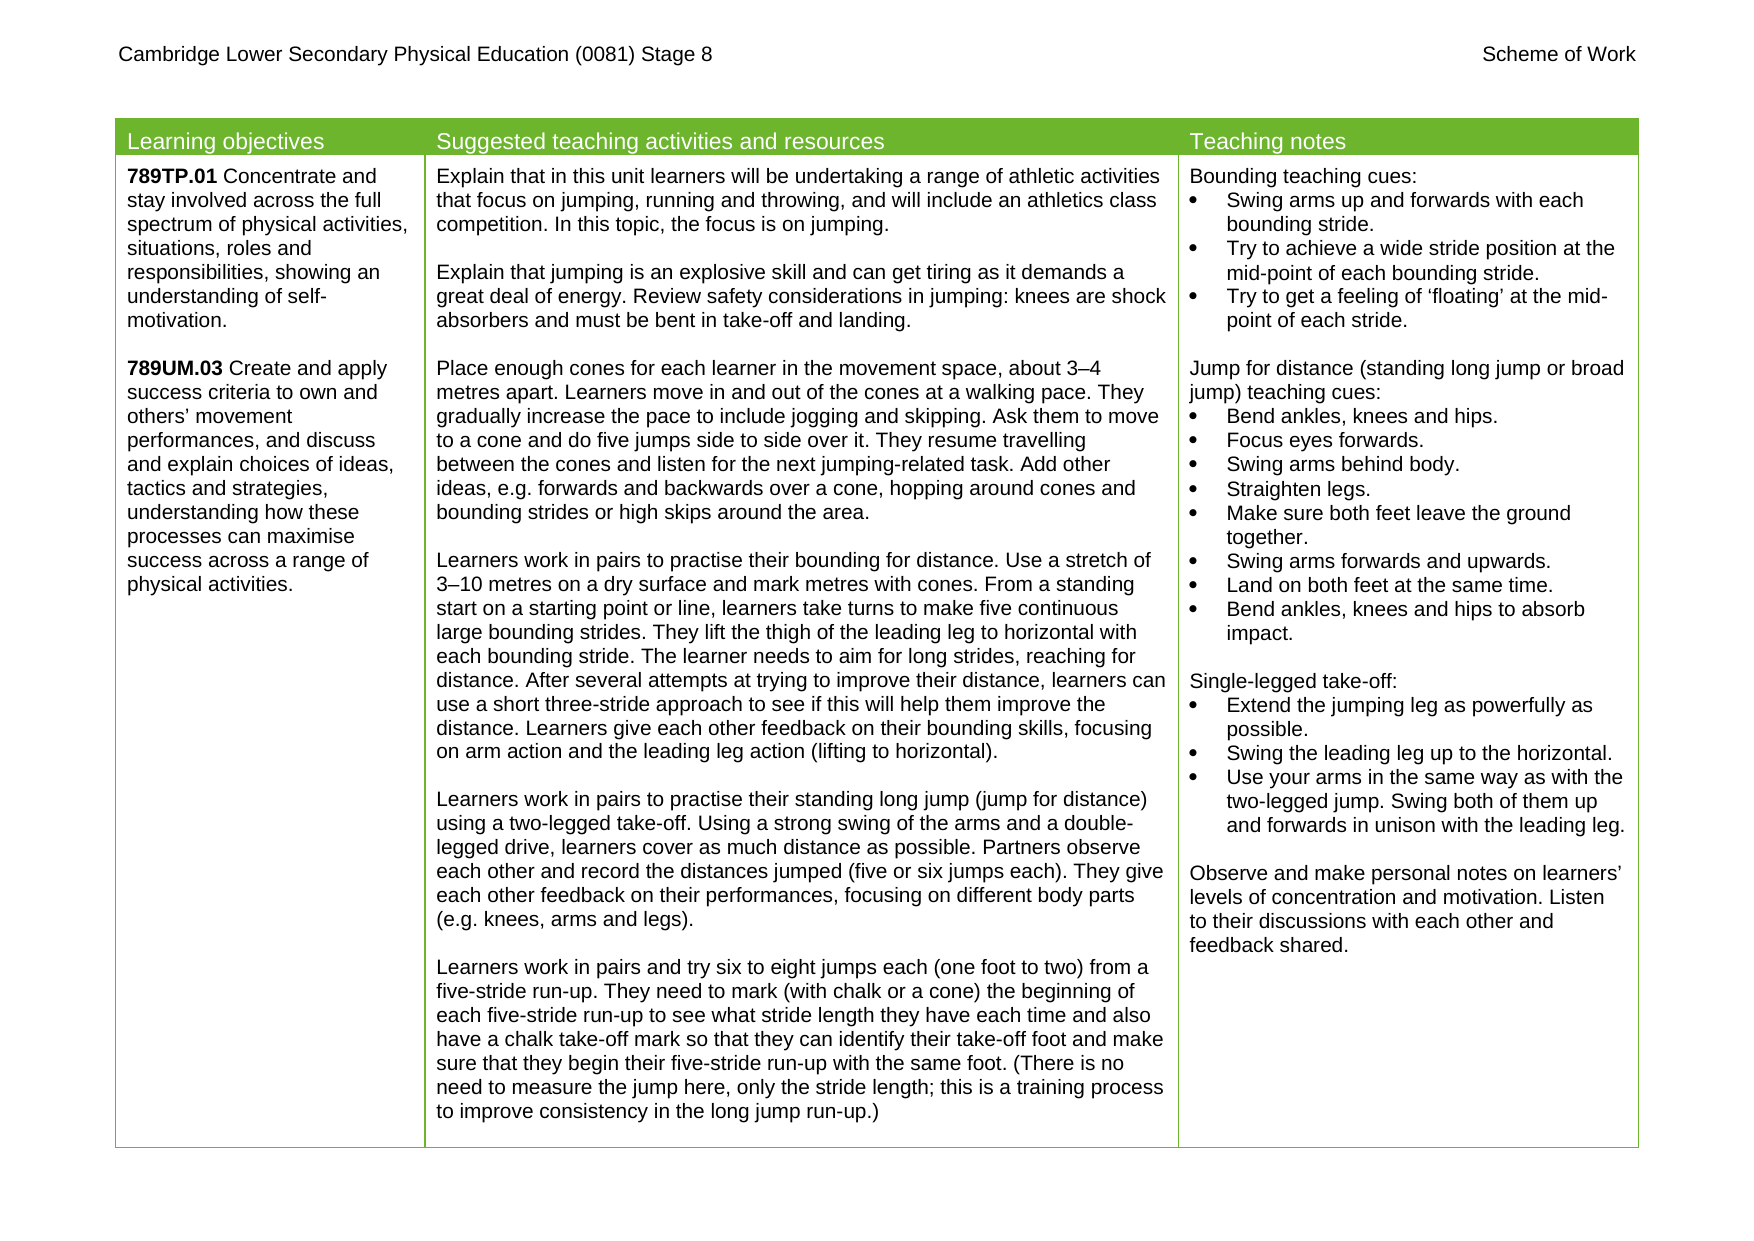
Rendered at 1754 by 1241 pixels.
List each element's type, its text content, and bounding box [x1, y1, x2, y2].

table_header Teaching notes [1179, 119, 1638, 154]
table_header Suggested teaching activities and resources [426, 119, 1178, 154]
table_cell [1179, 155, 1638, 1147]
table_header Learning objectives [116, 119, 424, 154]
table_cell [426, 155, 1178, 1147]
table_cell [116, 155, 424, 1147]
